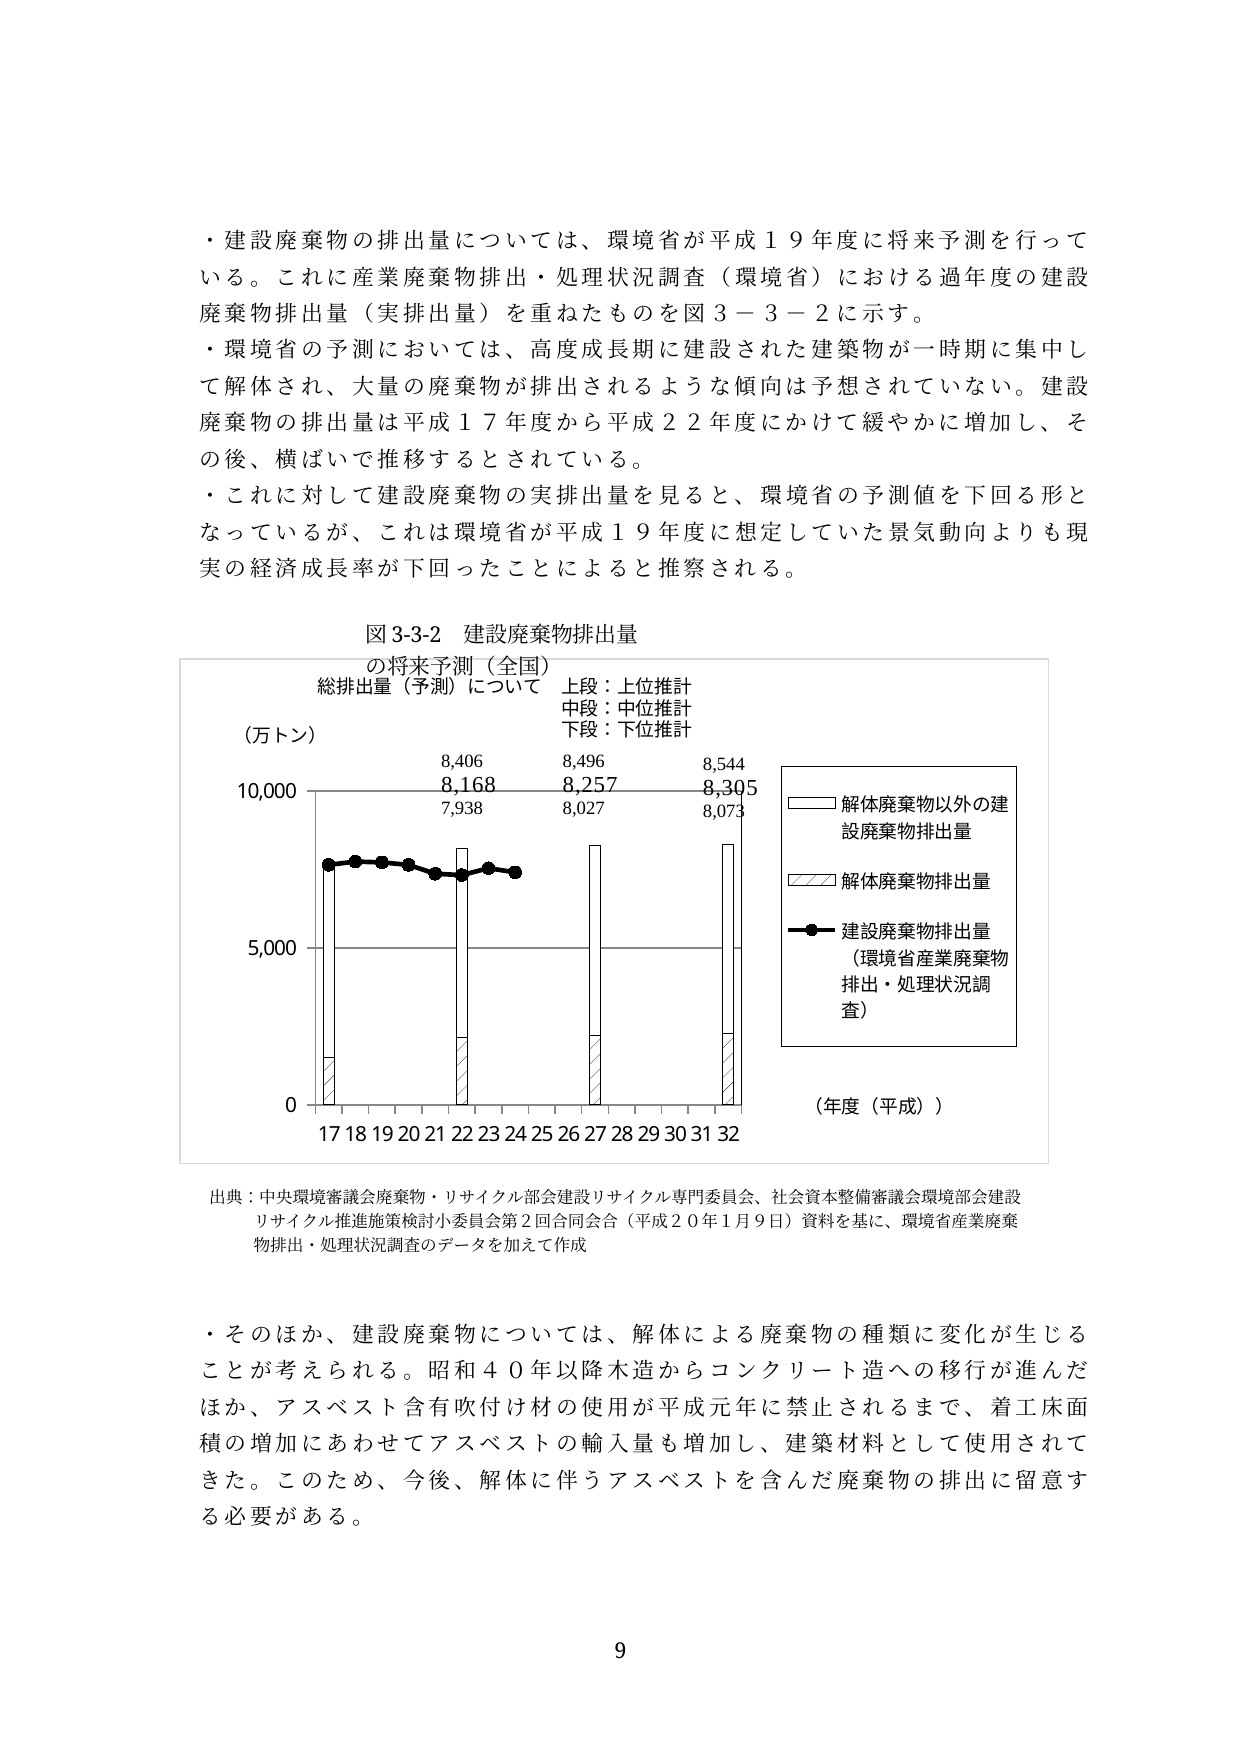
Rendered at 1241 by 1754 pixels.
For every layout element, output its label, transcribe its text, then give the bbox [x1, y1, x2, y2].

text ・建設廃棄物の排出量については、環境省が平成１９年度に将来予測を行っている。これに産業廃棄物排出・処理状況調査（環境省）における過年度の建設廃棄物排出量（実排出量）を重ねたものを図３－３－２に示す。 [177, 221, 1092, 330]
text ・環境省の予測においては、高度成長期に建設された建築物が一時期に集中して解体され、大量の廃棄物が排出されるような傾向は予想されていない。建設廃棄物の排出量は平成１７年度から平成２２年度にかけて緩やかに増加し、その後、横ばいで推移するとされている。 [177, 330, 1092, 476]
text ・そのほか、建設廃棄物については、解体による廃棄物の種類に変化が生じることが考えられる。昭和４０年以降木造からコンクリート造への移行が進んだほか、アスベスト含有吹付け材の使用が平成元年に禁止されるまで、着工床面積の増加にあわせてアスベストの輸入量も増加し、建築材料として使用されてきた。このため、今後、解体に伴うアスベストを含んだ廃棄物の排出に留意する必要がある。 [177, 1314, 1092, 1533]
text ・これに対して建設廃棄物の実排出量を見ると、環境省の予測値を下回る形となっているが、これは環境省が平成１９年度に想定していた景気動向よりも現実の経済成長率が下回ったことによると推察される。 [177, 476, 1092, 585]
